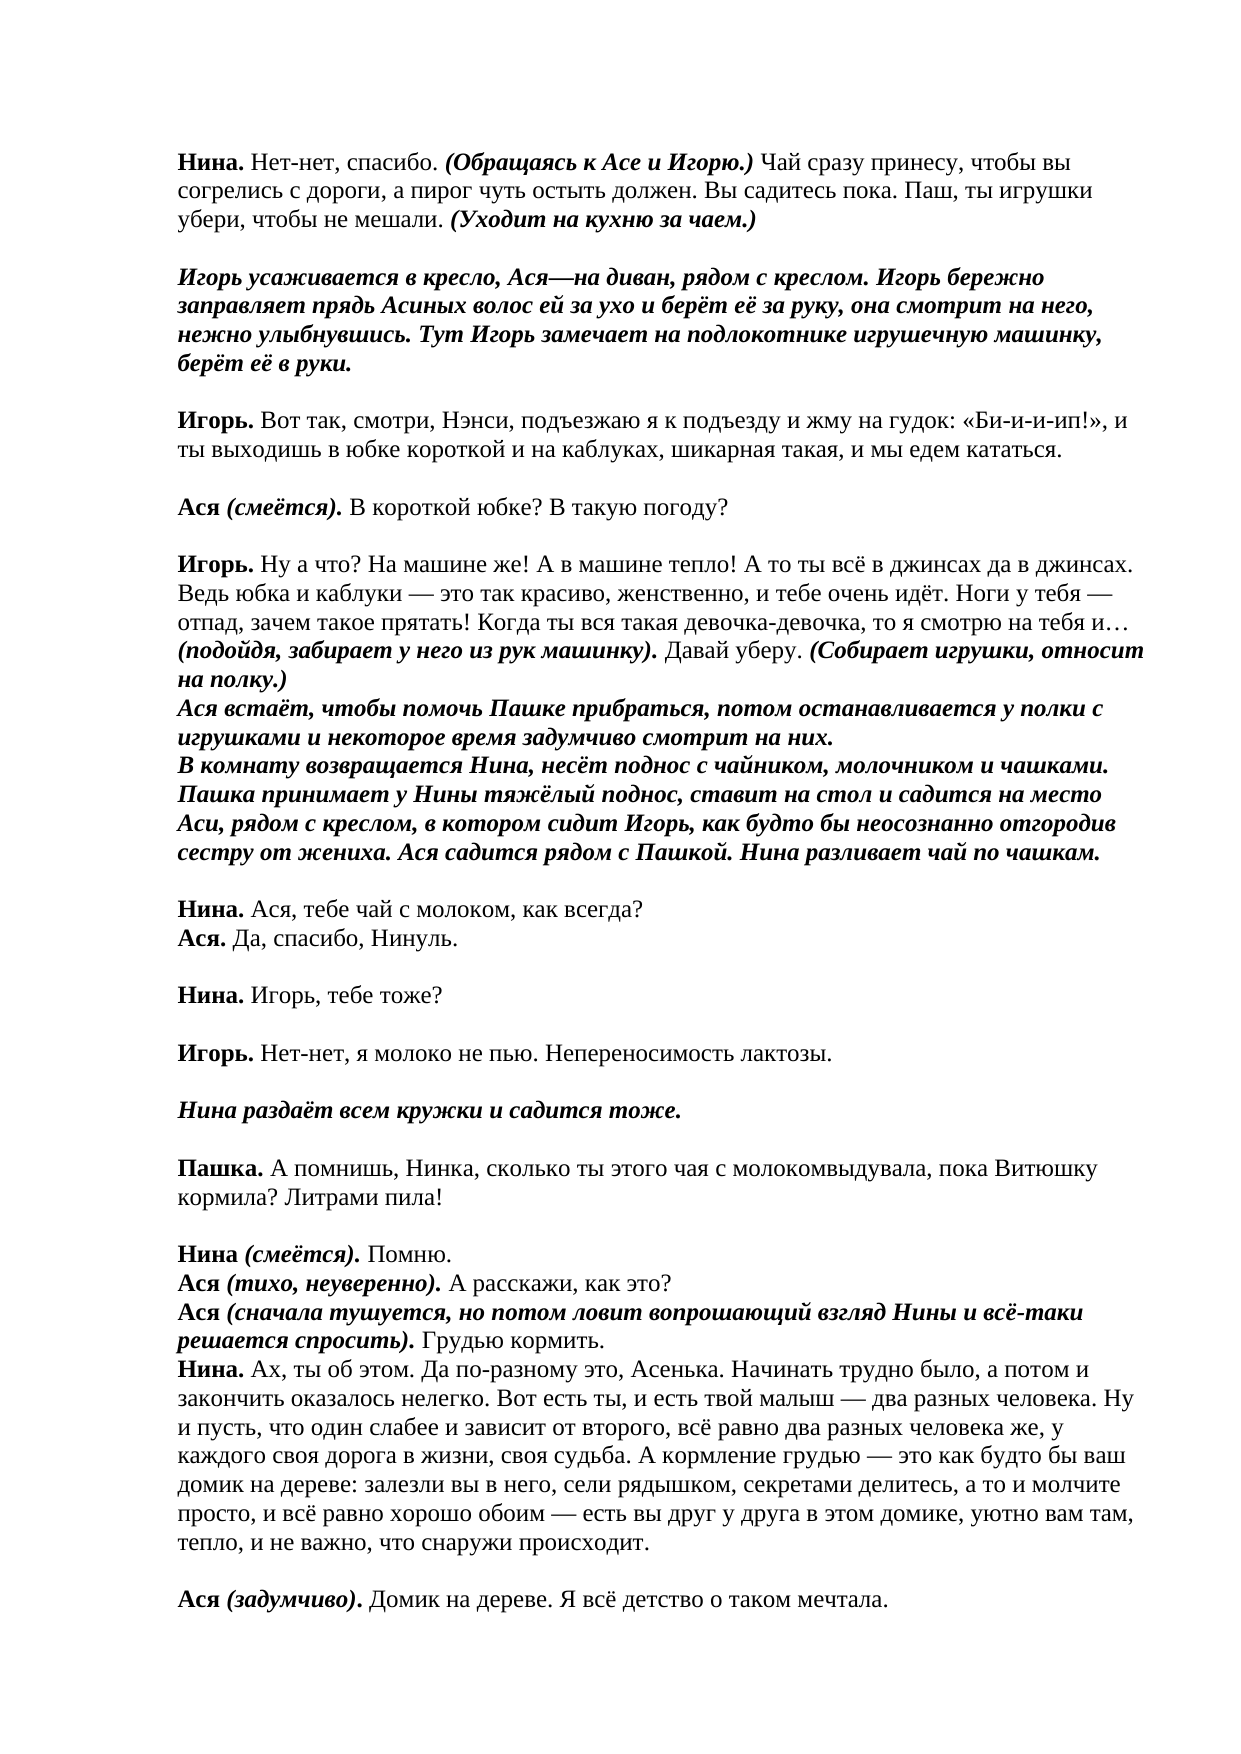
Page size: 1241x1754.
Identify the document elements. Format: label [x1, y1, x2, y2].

text [177, 118, 1152, 1613]
